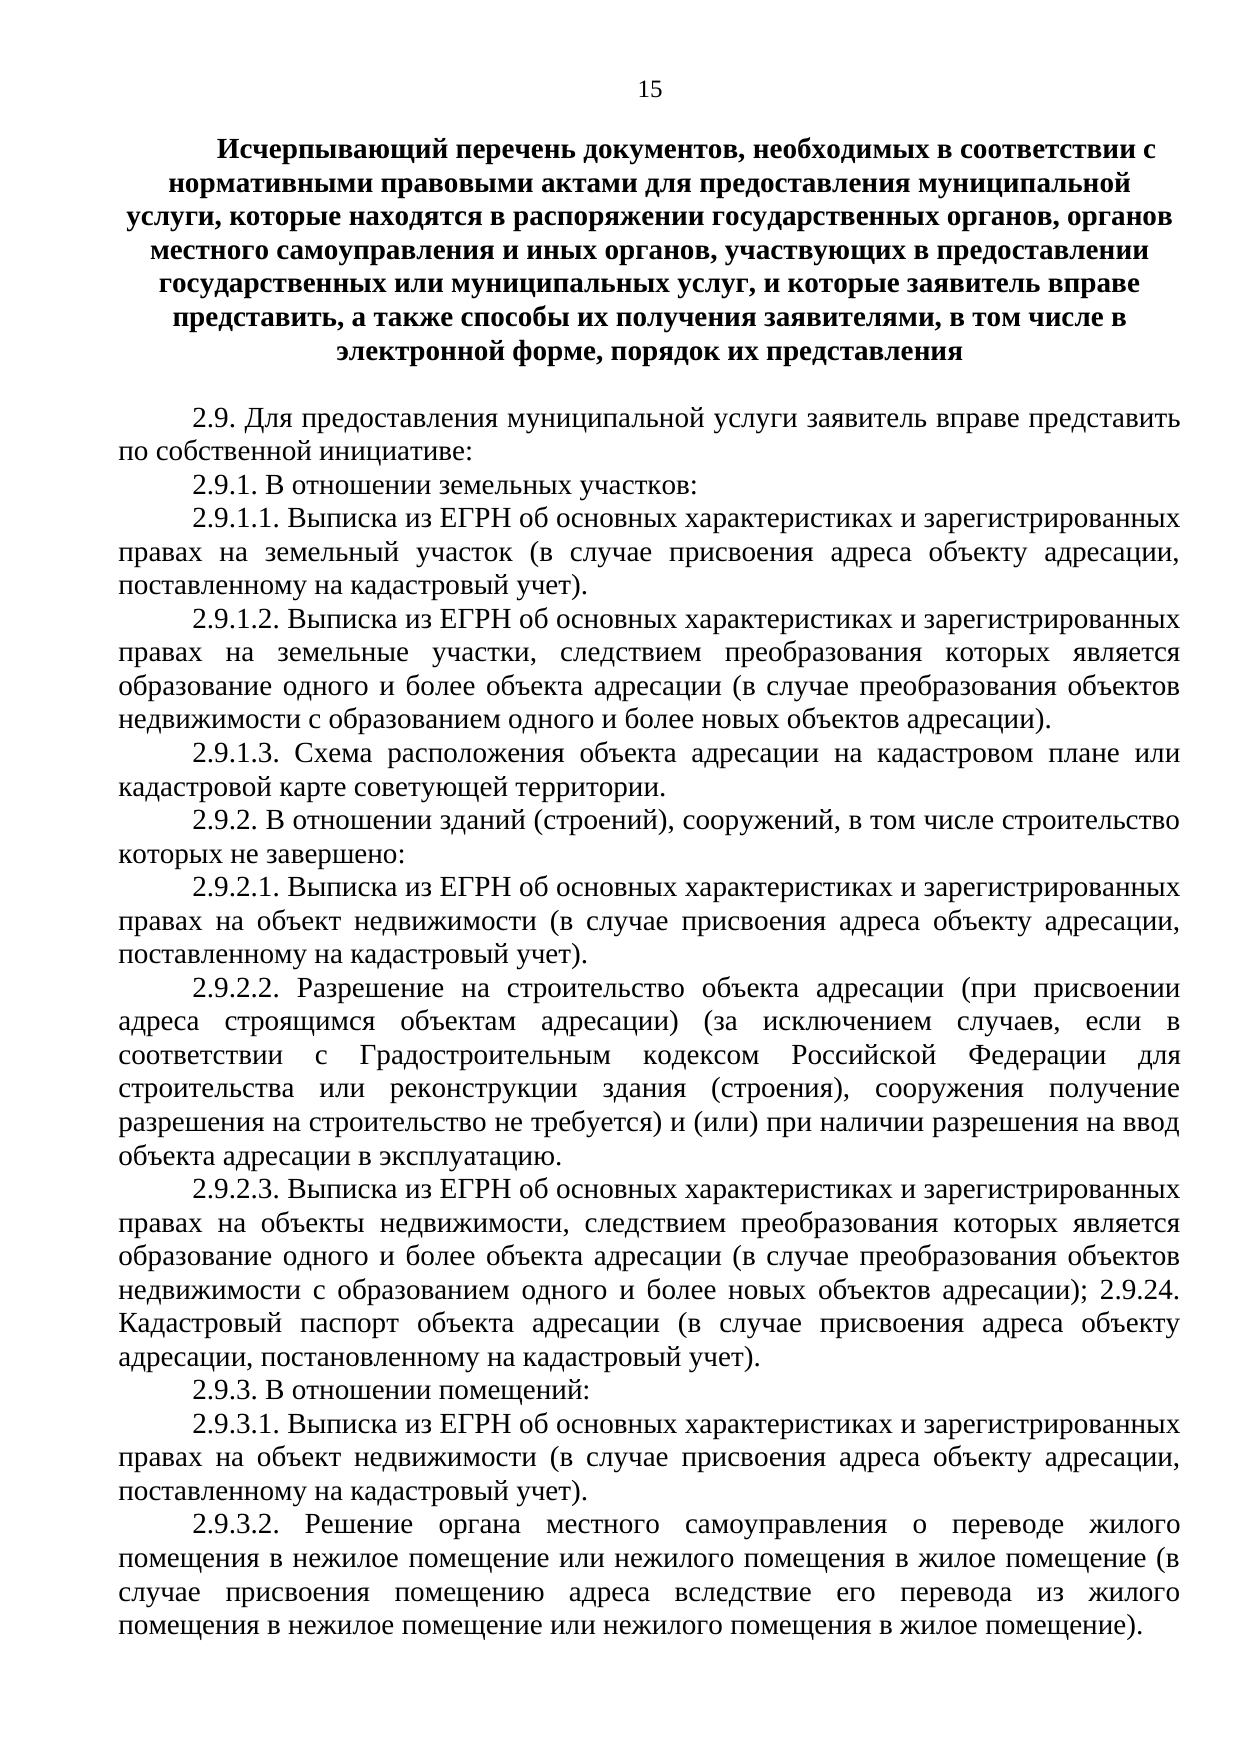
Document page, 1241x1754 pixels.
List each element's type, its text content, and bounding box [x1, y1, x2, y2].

text 2.9.1. В отношении земельных участков: [118, 467, 1181, 500]
text 2.9. Для предоставления муниципальной услуги заявитель вправе представить по собственной инициативе: [118, 400, 1181, 467]
text 2.9.2.2. Разрешение на строительство объекта адресации (при присвоении адреса строящимся объектам адресации) (за исключением случаев, если в соответствии с Градостроительным кодексом Российской Федерации для строительства или реконструкции здания (строения), сооружения получение разрешения на строительство не требуется) и (или) при наличии разрешения на ввод объекта адресации в эксплуатацию. [118, 970, 1181, 1171]
text 2.9.3. В отношении помещений: [118, 1372, 1181, 1406]
text Исчерпывающий перечень документов, необходимых в соответствии с нормативными правовыми актами для предоставления муниципальной услуги, которые находятся в распоряжении государственных органов, органов местного самоуправления и иных органов, участвующих в предоставлении государственных или муниципальных услуг, и которые заявитель вправе представить, а также способы их получения заявителями, в том числе в электронной форме, порядок их представления [118, 131, 1181, 366]
text 2.9.1.1. Выписка из ЕГРН об основных характеристиках и зарегистрированных правах на земельный участок (в случае присвоения адреса объекту адресации, поставленному на кадастровый учет). [118, 500, 1181, 601]
text 2.9.2. В отношении зданий (строений), сооружений, в том числе строительство которых не завершено: [118, 802, 1181, 869]
text 2.9.3.1. Выписка из ЕГРН об основных характеристиках и зарегистрированных правах на объект недвижимости (в случае присвоения адреса объекту адресации, поставленному на кадастровый учет). [118, 1406, 1181, 1507]
text 2.9.3.2. Решение органа местного самоуправления о переводе жилого помещения в нежилое помещение или нежилого помещения в жилое помещение (в случае присвоения помещению адреса вследствие его перевода из жилого помещения в нежилое помещение или нежилого помещения в жилое помещение). [118, 1507, 1181, 1641]
text 2.9.2.3. Выписка из ЕГРН об основных характеристиках и зарегистрированных правах на объекты недвижимости, следствием преобразования которых является образование одного и более объекта адресации (в случае преобразования объектов недвижимости с образованием одного и более новых объектов адресации); 2.9.24. Кадастровый паспорт объекта адресации (в случае присвоения адреса объекту адресации, постановленному на кадастровый учет). [118, 1171, 1181, 1372]
text 2.9.1.3. Схема расположения объекта адресации на кадастровом плане или кадастровой карте советующей территории. [118, 735, 1181, 802]
text 2.9.2.1. Выписка из ЕГРН об основных характеристиках и зарегистрированных правах на объект недвижимости (в случае присвоения адреса объекту адресации, поставленному на кадастровый учет). [118, 869, 1181, 970]
text 2.9.1.2. Выписка из ЕГРН об основных характеристиках и зарегистрированных правах на земельные участки, следствием преобразования которых является образование одного и более объекта адресации (в случае преобразования объектов недвижимости с образованием одного и более новых объектов адресации). [118, 601, 1181, 735]
